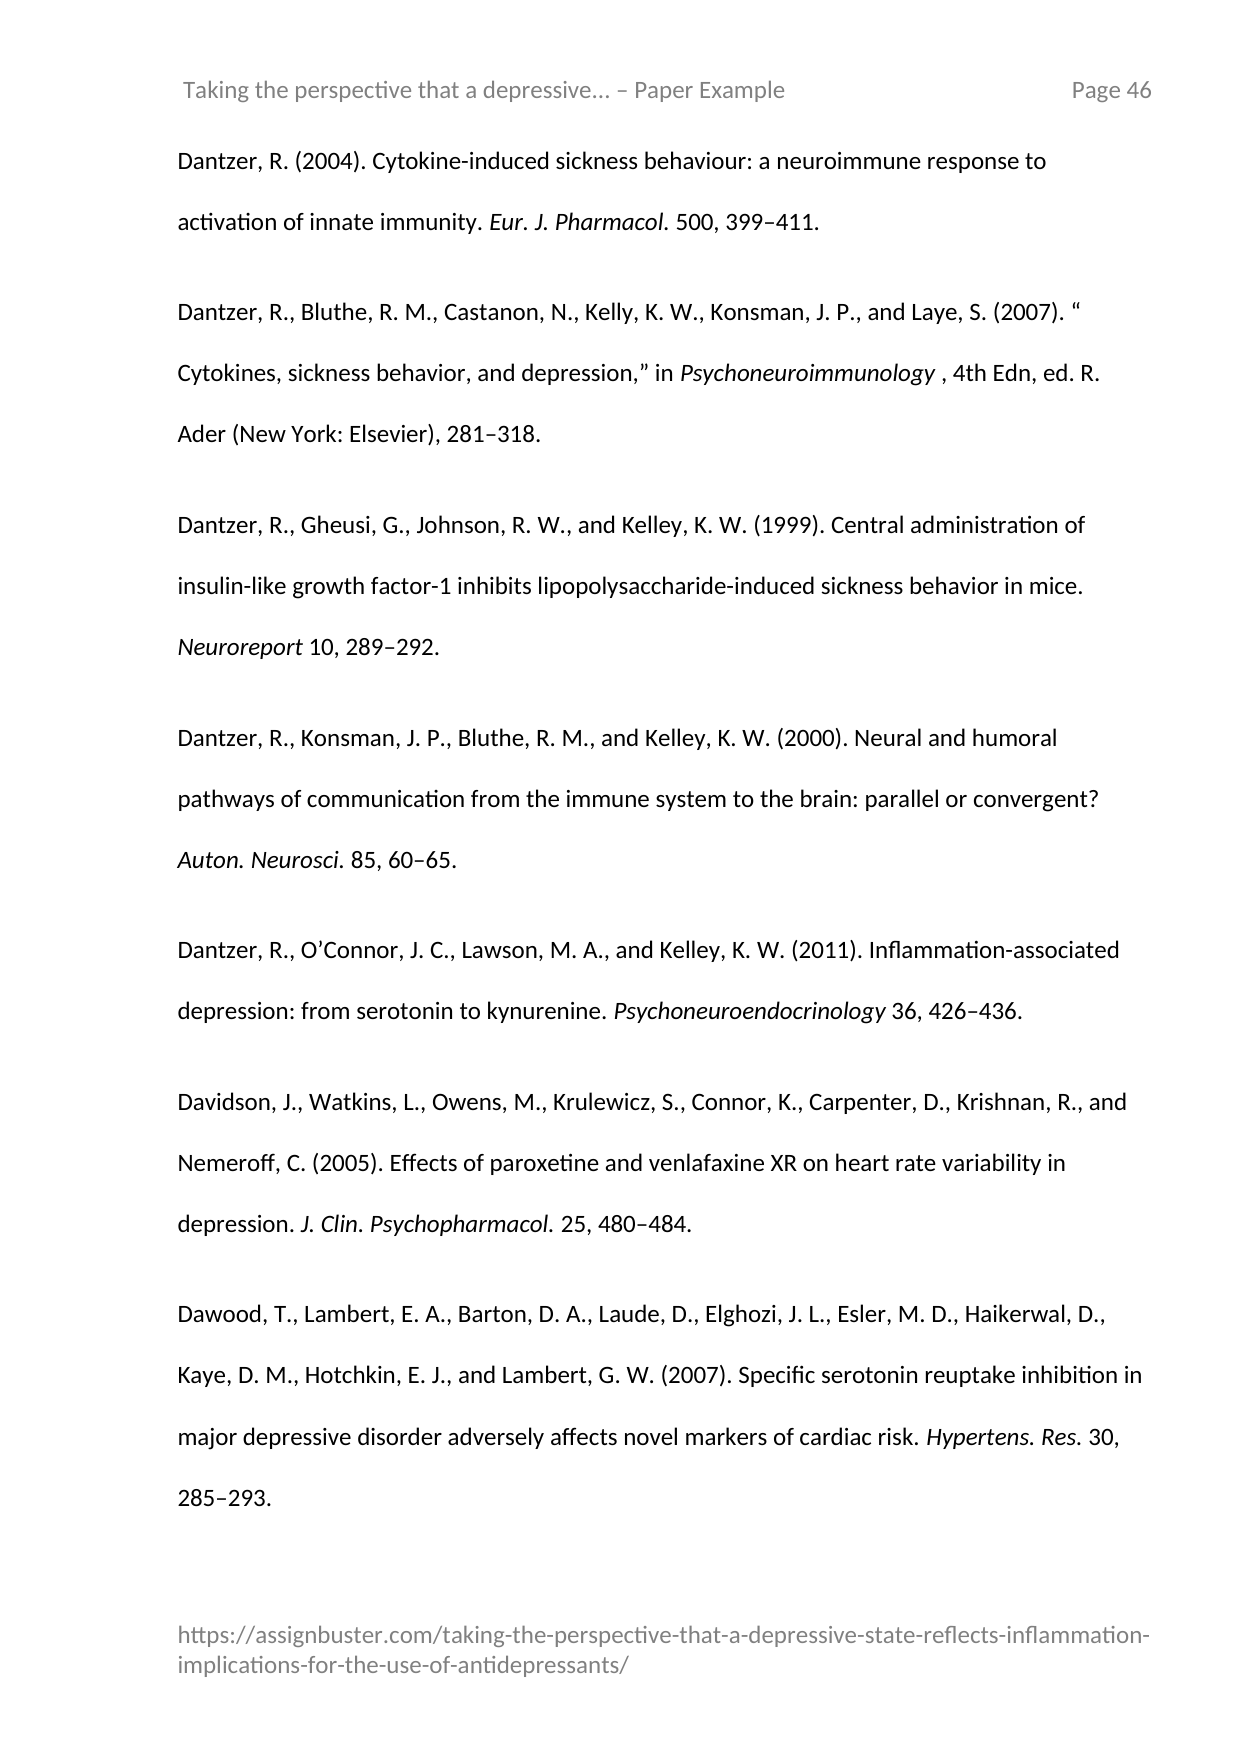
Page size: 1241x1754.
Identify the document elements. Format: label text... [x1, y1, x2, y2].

text Dantzer, R., Konsman, J. P., Bluthe, R. M., and Kelley, K. W. (2000). Neural and humoral pathways of communication from the immune system to the brain: parallel or convergent? Auton. Neurosci. 85, 60–65. [177, 722, 1152, 874]
text Dantzer, R. (2004). Cytokine-induced sickness behaviour: a neuroimmune response to activation of innate immunity. Eur. J. Pharmacol. 500, 399–411. [177, 145, 1152, 237]
text Dantzer, R., O’Connor, J. C., Lawson, M. A., and Kelley, K. W. (2011). Inflammation-associated depression: from serotonin to kynurenine. Psychoneuroendocrinology 36, 426–436. [177, 934, 1152, 1026]
text Dantzer, R., Gheusi, G., Johnson, R. W., and Kelley, K. W. (1999). Central administration of insulin-like growth factor-1 inhibits lipopolysaccharide-induced sickness behavior in mice. Neuroreport 10, 289–292. [177, 509, 1152, 662]
text Dantzer, R., Bluthe, R. M., Castanon, N., Kelly, K. W., Konsman, J. P., and Laye, S. (2007). “ Cytokines, sickness behavior, and depression,” in Psychoneuroimmunology , 4th Edn, ed. R. Ader (New York: Elsevier), 281–318. [177, 297, 1152, 449]
text Dawood, T., Lambert, E. A., Barton, D. A., Laude, D., Elghozi, J. L., Esler, M. D., Haikerwal, D., Kaye, D. M., Hotchkin, E. J., and Lambert, G. W. (2007). Specific serotonin reuptake inhibition in major depressive disorder adversely affects novel markers of cardiac risk. Hypertens. Res. 30, 285–293. [177, 1298, 1152, 1512]
text Davidson, J., Watkins, L., Owens, M., Krulewicz, S., Connor, K., Carpenter, D., Krishnan, R., and Nemeroff, C. (2005). Effects of paroxetine and venlafaxine XR on heart rate variability in depression. J. Clin. Psychopharmacol. 25, 480–484. [177, 1086, 1152, 1238]
